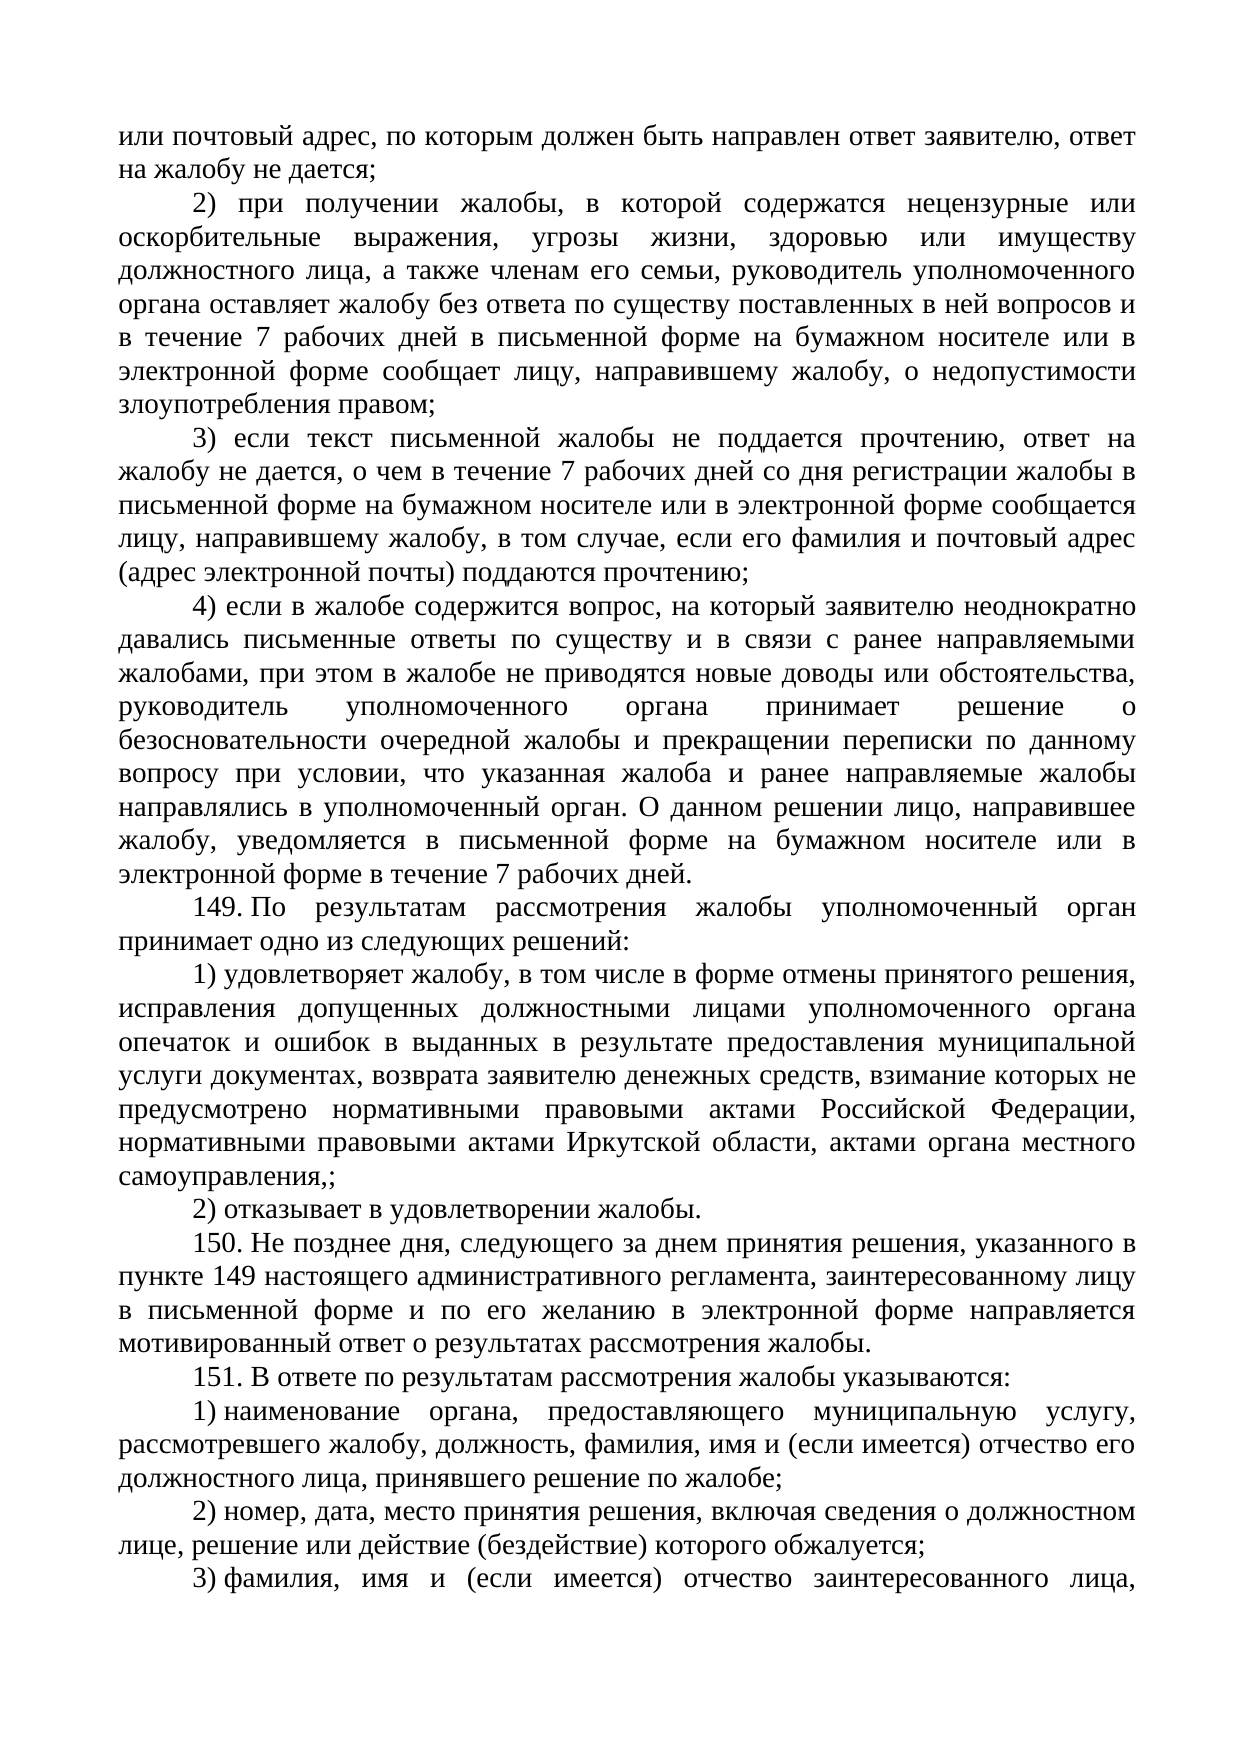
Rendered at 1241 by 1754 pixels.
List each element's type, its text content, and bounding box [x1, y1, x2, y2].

text 150. Не позднее дня, следующего за днем принятия решения, указанного в пункте 149 настоящего административного регламента, заинтересованному лицу в письменной форме и по его желанию в электронной форме направляется мотивированный ответ о результатах рассмотрения жалобы. [118, 1225, 1137, 1359]
text 151. В ответе по результатам рассмотрения жалобы указываются: [118, 1359, 1137, 1393]
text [118, 118, 1137, 185]
text 2) отказывает в удовлетворении жалобы. [118, 1191, 1137, 1225]
text 1) наименование органа, предоставляющего муниципальную услугу, рассмотревшего жалобу, должность, фамилия, имя и (если имеется) отчество его должностного лица, принявшего решение по жалобе; [118, 1393, 1137, 1493]
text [118, 1560, 1137, 1594]
text 3) если текст письменной жалобы не поддается прочтению, ответ на жалобу не дается, о чем в течение 7 рабочих дней со дня регистрации жалобы в письменной форме на бумажном носителе или в электронной форме сообщается лицу, направившему жалобу, в том случае, если его фамилия и почтовый адрес (адрес электронной почты) поддаются прочтению; [118, 420, 1137, 588]
text 1) удовлетворяет жалобу, в том числе в форме отмены принятого решения, исправления допущенных должностными лицами уполномоченного органа опечаток и ошибок в выданных в результате предоставления муниципальной услуги документах, возврата заявителю денежных средств, взимание которых не предусмотрено нормативными правовыми актами Российской Федерации, нормативными правовыми актами Иркутской области, актами органа местного самоуправления,; [118, 957, 1137, 1191]
text 2) при получении жалобы, в которой содержатся нецензурные или оскорбительные выражения, угрозы жизни, здоровью или имуществу должностного лица, а также членам его семьи, руководитель уполномоченного органа оставляет жалобу без ответа по существу поставленных в ней вопросов и в течение 7 рабочих дней в письменной форме на бумажном носителе или в электронной форме сообщает лицу, направившему жалобу, о недопустимости злоупотребления правом; [118, 185, 1137, 420]
text 149. По результатам рассмотрения жалобы уполномоченный орган принимает одно из следующих решений: [118, 889, 1137, 957]
text 4) если в жалобе содержится вопрос, на который заявителю неоднократно давались письменные ответы по существу и в связи с ранее направляемыми жалобами, при этом в жалобе не приводятся новые доводы или обстоятельства, руководитель уполномоченного органа принимает решение о безосновательности очередной жалобы и прекращении переписки по данному вопросу при условии, что указанная жалоба и ранее направляемые жалобы направлялись в уполномоченный орган. О данном решении лицо, направившее жалобу, уведомляется в письменной форме на бумажном носителе или в электронной форме в течение 7 рабочих дней. [118, 588, 1137, 889]
text 2) номер, дата, место принятия решения, включая сведения о должностном лице, решение или действие (бездействие) которого обжалуется; [118, 1493, 1137, 1560]
